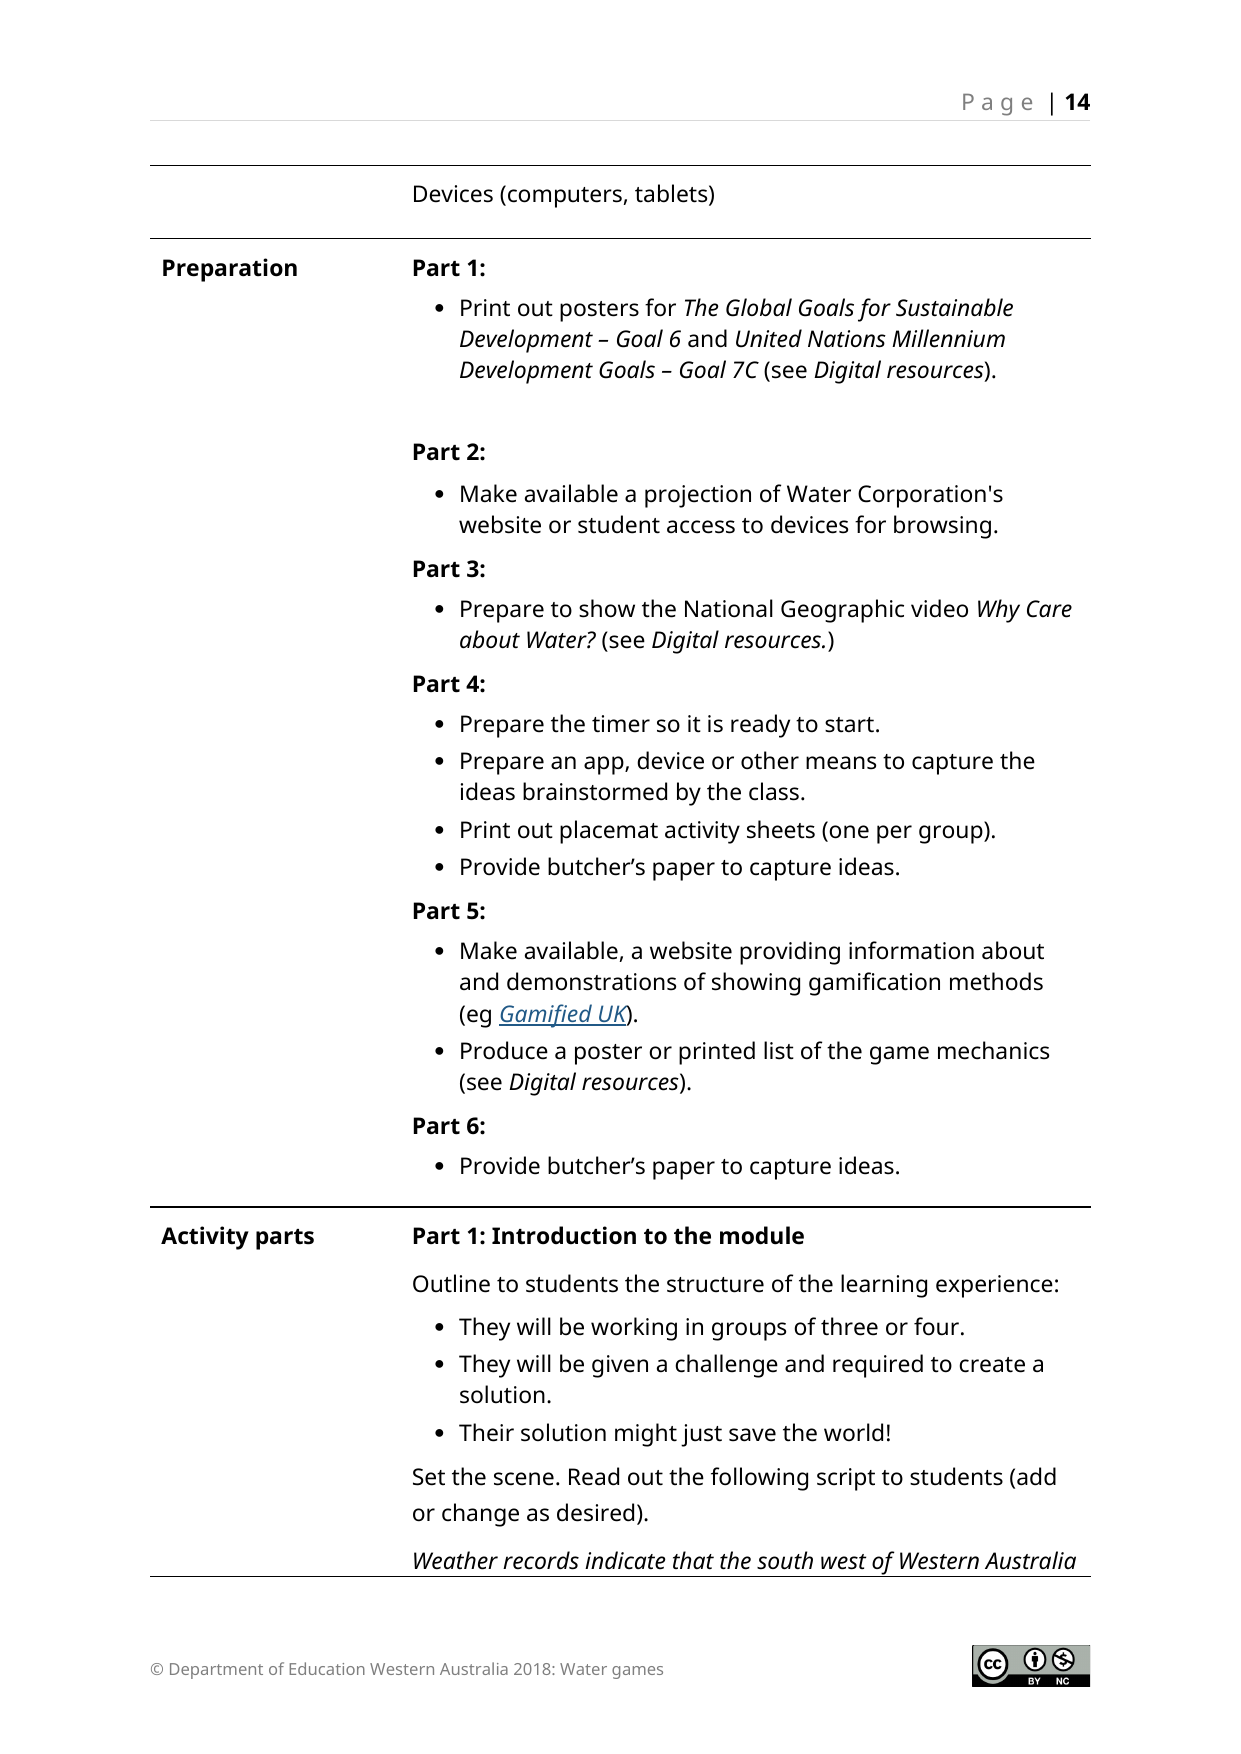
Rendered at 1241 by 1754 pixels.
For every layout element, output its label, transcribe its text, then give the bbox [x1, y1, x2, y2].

table_cell Preparation [150, 239, 400, 1206]
picture [972, 1645, 1091, 1687]
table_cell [400, 166, 1091, 238]
table_cell Activity parts [150, 1208, 400, 1576]
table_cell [400, 1208, 1091, 1576]
table_cell Part 1: Print out posters for The Global Goals for Sustainable Development – Goal 6 and United Nations Millennium Development Goals – Goal 7C (see Digital resources). Part 2: Make available a projection of Water Corporation's website or student access to devices for browsing. Part 3: Prepare to show the National Geographic video Why Care about Water? (see Digital resources.) Part 4: Prepare the timer so it is ready to start. Prepare an app, device or other means to capture the ideas brainstormed by the class. Print out placemat activity sheets (one per group). Provide butcher’s paper to capture ideas. Part 5: Make available, a website providing information about and demonstrations of showing gamification methods (eg Gamified UK). Produce a poster or printed list of the game mechanics (see Digital resources). Part 6: Provide butcher’s paper to capture ideas. [400, 239, 1091, 1206]
